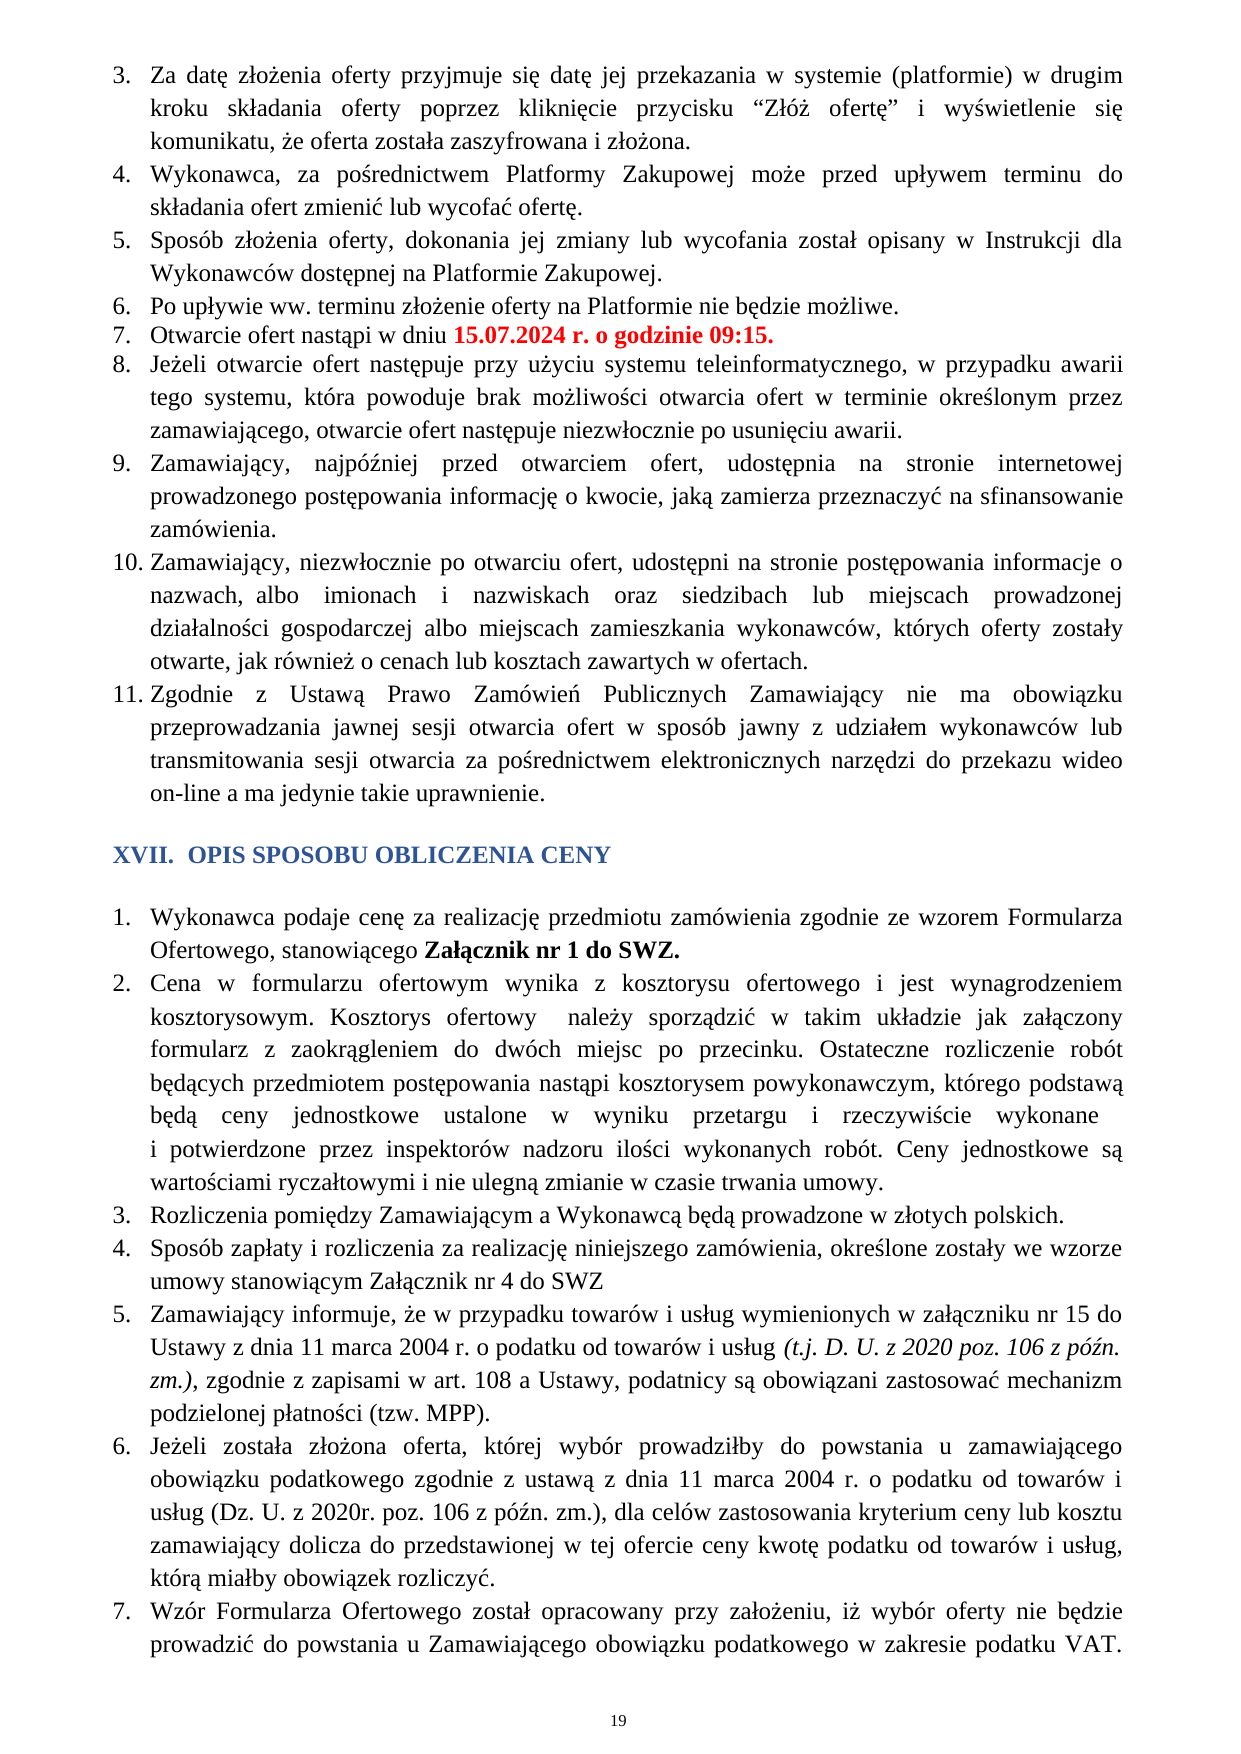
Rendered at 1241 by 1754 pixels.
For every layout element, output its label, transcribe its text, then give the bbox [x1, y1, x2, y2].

list Sposób złożenia oferty, dokonania jej zmiany lub wycofania został opisany w Instrukcji dla Wykonawców dostępnej na Platformie Zakupowej. [112, 225, 1124, 287]
list Rozliczenia pomiędzy Zamawiającym a Wykonawcą będą prowadzone w złotych polskich. [112, 1200, 1124, 1228]
list Po upływie ww. terminu złożenie oferty na Platformie nie będzie możliwe. [112, 291, 1124, 320]
list Wykonawca, za pośrednictwem Platformy Zakupowej może przed upływem terminu do składania ofert zmienić lub wycofać ofertę. [112, 159, 1124, 221]
list Zamawiający, najpóźniej przed otwarciem ofert, udostępnia na stronie internetowej prowadzonego postępowania informację o kwocie, jaką zamierza przeznaczyć na sfinansowanie zamówienia. [112, 448, 1124, 543]
list Jeżeli została złożona oferta, której wybór prowadziłby do powstania u zamawiającego obowiązku podatkowego zgodnie z ustawą z dnia 11 marca 2004 r. o podatku od towarów i usług (Dz. U. z 2020r. poz. 106 z późn. zm.), dla celów zastosowania kryterium ceny lub kosztu zamawiający dolicza do przedstawionej w tej ofercie ceny kwotę podatku od towarów i usług, którą miałby obowiązek rozliczyć. [112, 1431, 1123, 1592]
list Sposób zapłaty i rozliczenia za realizację niniejszego zamówienia, określone zostały we wzorze umowy stanowiącym Załącznik nr 4 do SWZ [112, 1233, 1123, 1294]
list Cena w formularzu ofertowym wynika z kosztorysu ofertowego i jest wynagrodzeniem kosztorysowym. Kosztorys ofertowy należy sporządzić w takim układzie jak załączony formularz z zaokrągleniem do dwóch miejsc po przecinku. Ostateczne rozliczenie robót będących przedmiotem postępowania nastąpi kosztorysem powykonawczym, którego podstawą będą ceny jednostkowe ustalone w wyniku przetargu i rzeczywiście wykonane i potwierdzone przez inspektorów nadzoru ilości wykonanych robót. Ceny jednostkowe są wartościami ryczałtowymi i nie ulegną zmianie w czasie trwania umowy. [112, 968, 1124, 1195]
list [112, 1596, 1123, 1658]
list Wykonawca podaje cenę za realizację przedmiotu zamówienia zgodnie ze wzorem Formularza Ofertowego, stanowiącego Załącznik nr 1 do SWZ. [112, 902, 1124, 964]
list OPIS SPOSOBU OBLICZENIA CENY [112, 840, 1124, 869]
list Zamawiający informuje, że w przypadku towarów i usług wymienionych w załączniku nr 15 do Ustawy z dnia 11 marca 2004 r. o podatku od towarów i usług (t.j. D. U. z 2020 poz. 106 z późn. zm.), zgodnie z zapisami w art. 108 a Ustawy, podatnicy są obowiązani zastosować mechanizm podzielonej płatności (tzw. MPP). [112, 1299, 1123, 1427]
list Jeżeli otwarcie ofert następuje przy użyciu systemu teleinformatycznego, w przypadku awarii tego systemu, która powoduje brak możliwości otwarcia ofert w terminie określonym przez zamawiającego, otwarcie ofert następuje niezwłocznie po usunięciu awarii. [112, 349, 1124, 444]
list Zgodnie z Ustawą Prawo Zamówień Publicznych Zamawiający nie ma obowiązku przeprowadzania jawnej sesji otwarcia ofert w sposób jawny z udziałem wykonawców lub transmitowania sesji otwarcia za pośrednictwem elektronicznych narzędzi do przekazu wideo on-line a ma jedynie takie uprawnienie. [112, 679, 1124, 807]
list Zamawiający, niezwłocznie po otwarciu ofert, udostępni na stronie postępowania informacje o nazwach, albo imionach i nazwiskach oraz siedzibach lub miejscach prowadzonej działalności gospodarczej albo miejscach zamieszkania wykonawców, których oferty zostały otwarte, jak również o cenach lub kosztach zawartych w ofertach. [112, 547, 1124, 675]
list Otwarcie ofert nastąpi w dniu 15.07.2024 r. o godzinie 09:15. [112, 320, 1124, 349]
list Za datę złożenia oferty przyjmuje się datę jej przekazania w systemie (platformie) w drugim kroku składania oferty poprzez kliknięcie przycisku “Złóż ofertę” i wyświetlenie się komunikatu, że oferta została zaszyfrowana i złożona. [112, 60, 1124, 155]
